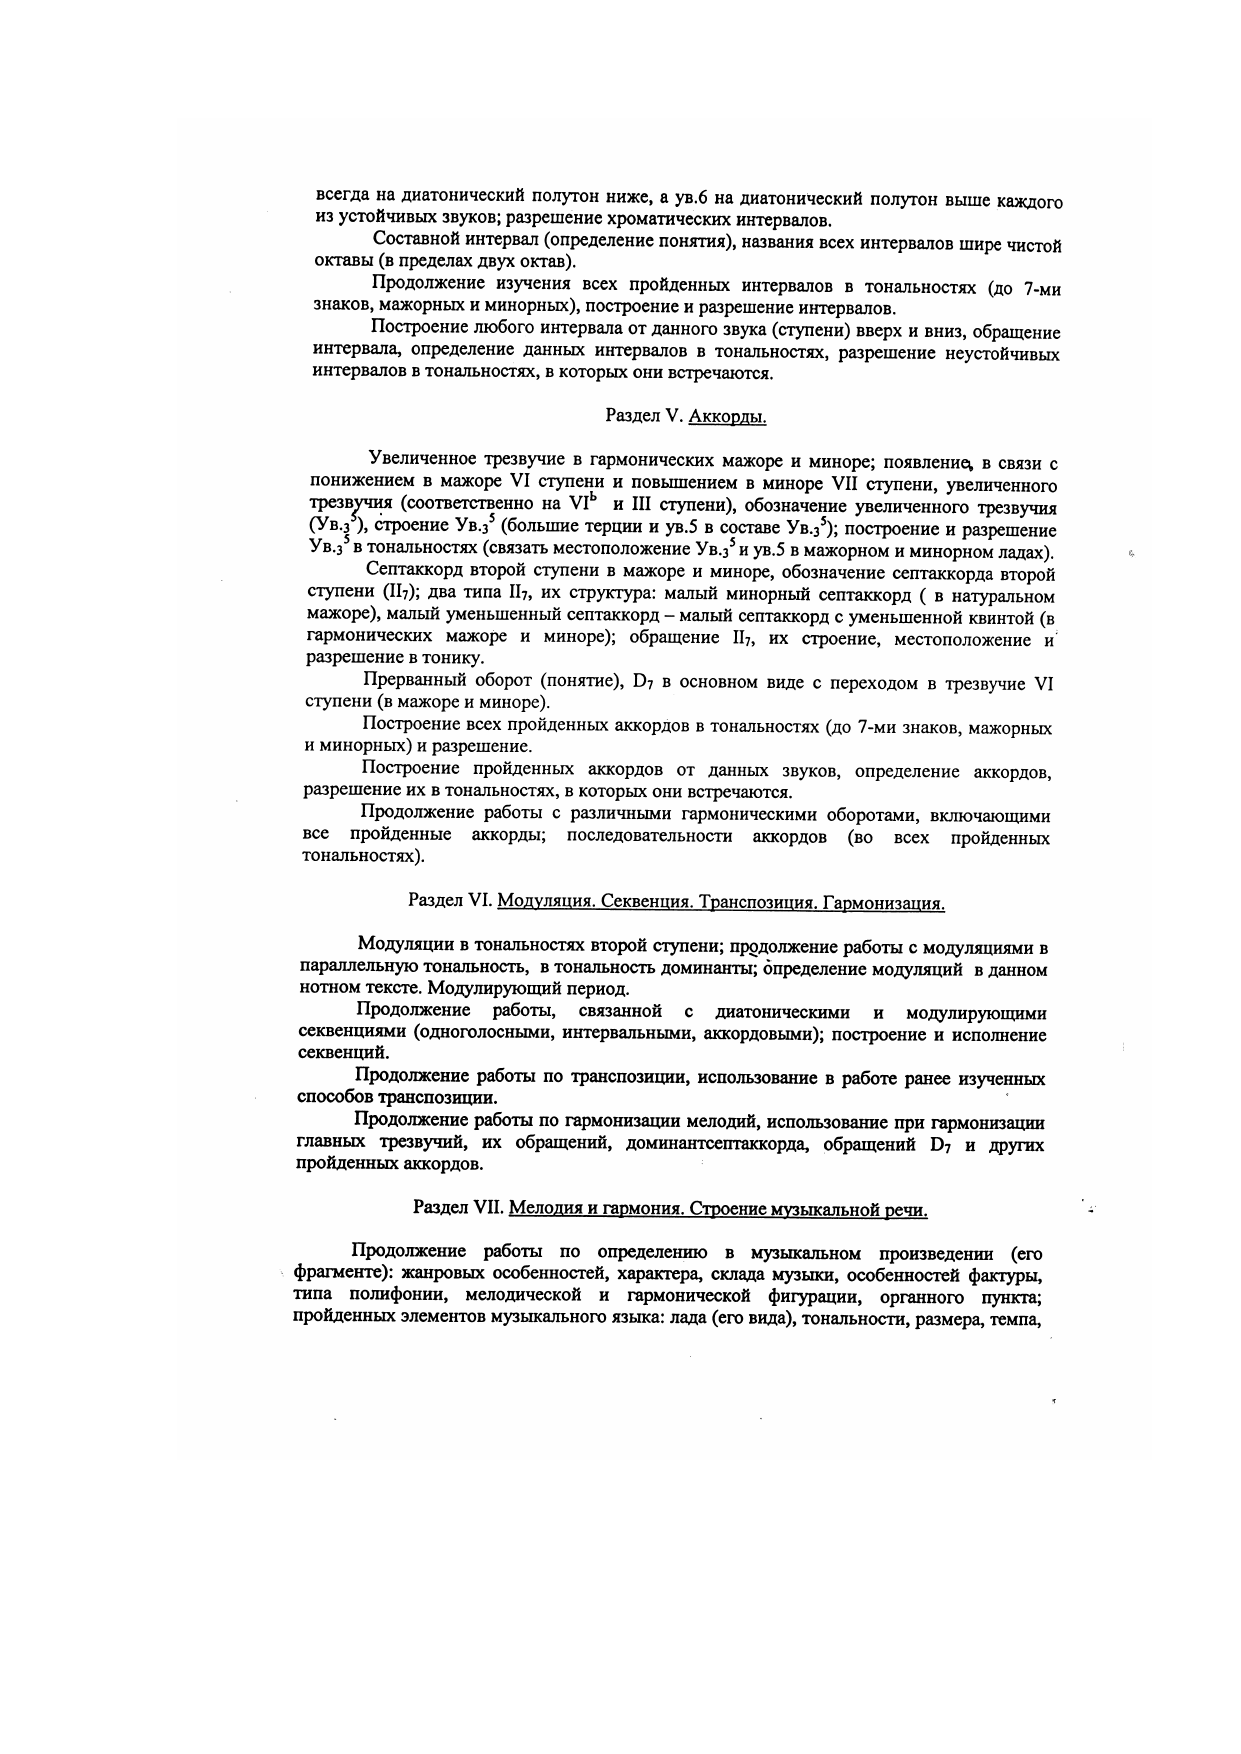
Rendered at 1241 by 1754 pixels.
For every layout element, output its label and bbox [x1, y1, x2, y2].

picture [177, 118, 1152, 1460]
